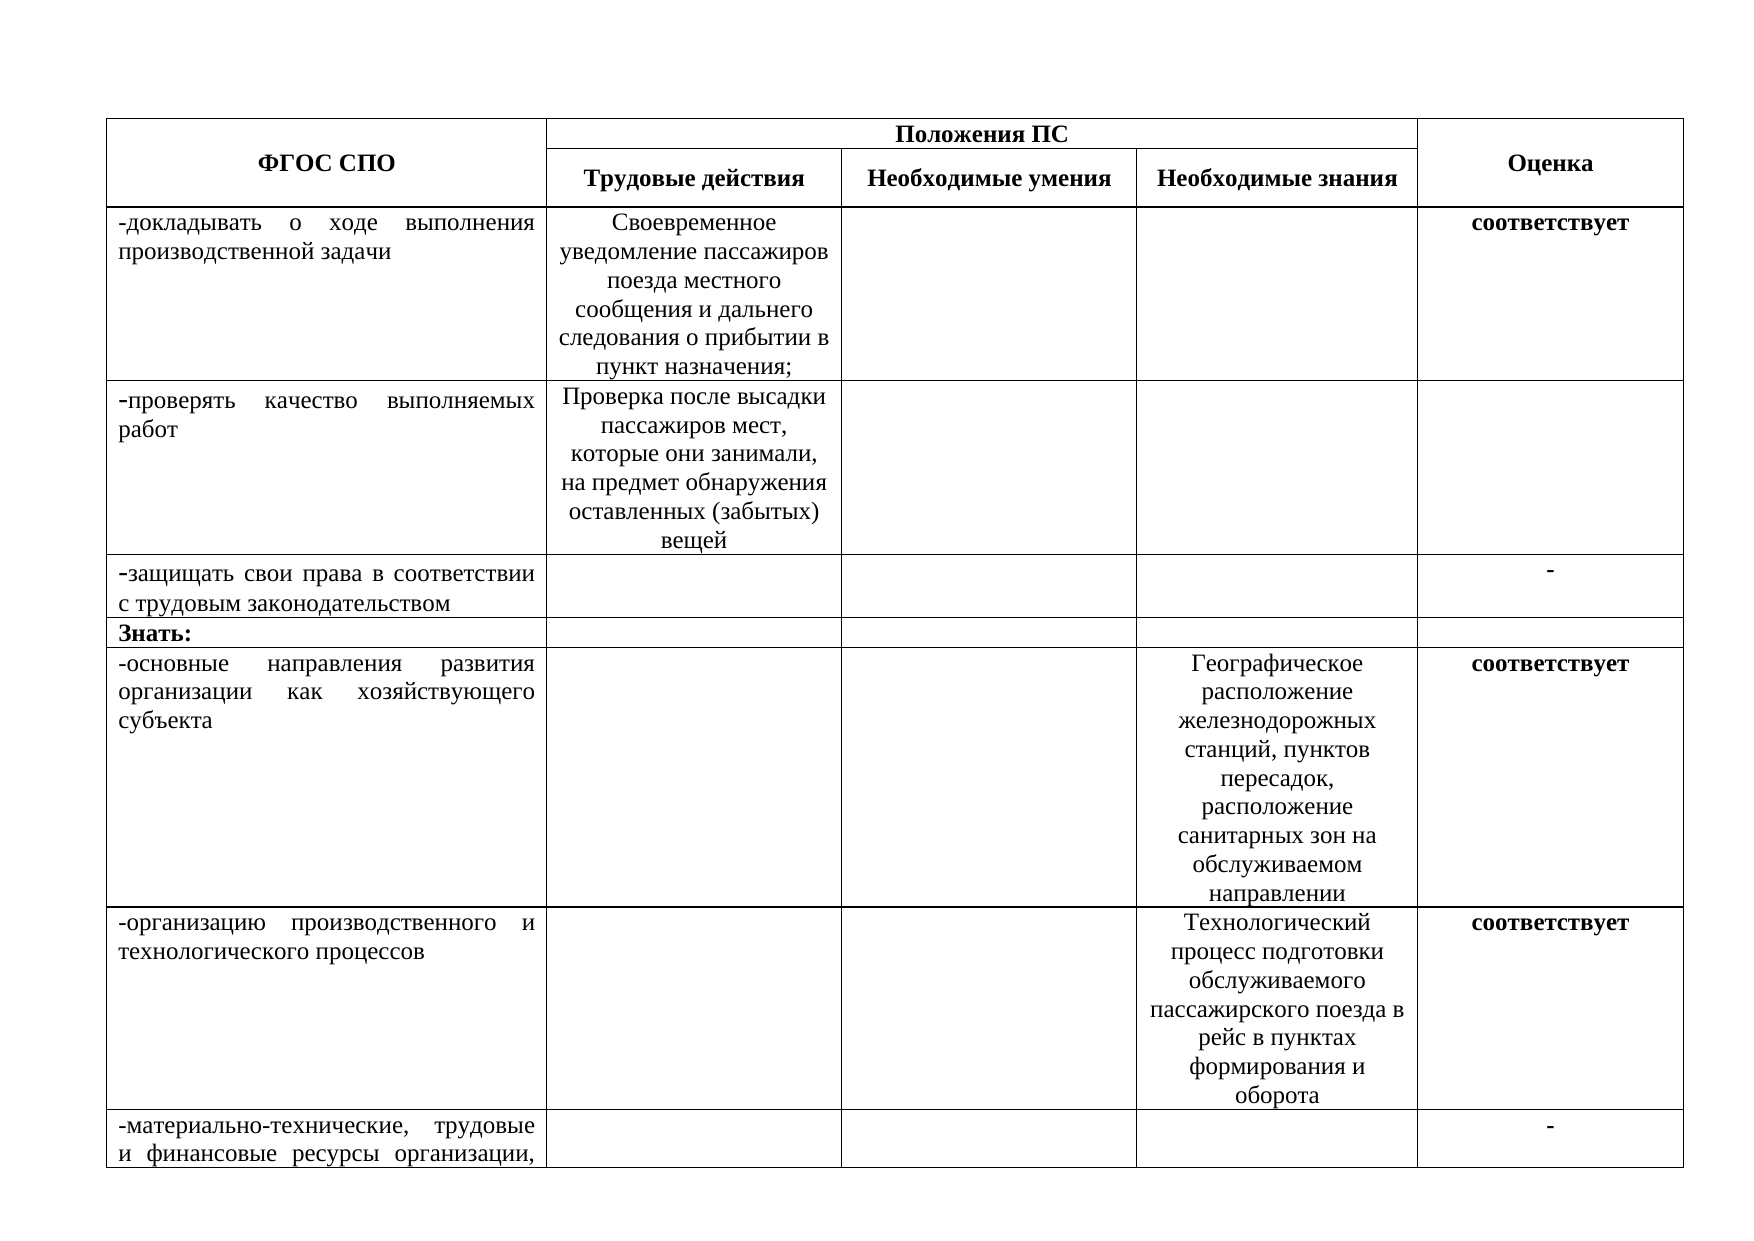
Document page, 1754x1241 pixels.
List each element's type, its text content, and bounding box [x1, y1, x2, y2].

table_cell Проверка после высадки пассажиров мест, которые они занимали, на предмет обнаружения оставленных (забытых) вещей [547, 381, 841, 553]
table_cell Своевременное уведомление пассажиров поезда местного сообщения и дальнего следования о прибытии в пункт назначения; [547, 208, 841, 380]
table_cell [1418, 381, 1683, 553]
table_header ФГОС СПО [107, 119, 546, 206]
table_cell Необходимые знания [1137, 149, 1417, 206]
table_cell Географическое расположение железнодорожных станций, пунктов пересадок, расположение санитарных зон на обслуживаемом направлении [1137, 648, 1417, 906]
table_cell -организацию производственного и технологического процессов [107, 908, 546, 1109]
table_cell - [1418, 555, 1683, 617]
table_cell -защищать свои права в соответствии с трудовым законодательством [107, 555, 546, 617]
table_cell [547, 1110, 841, 1167]
table_cell Технологический процесс подготовки обслуживаемого пассажирского поезда в рейс в пунктах формирования и оборота [1137, 908, 1417, 1109]
table_cell [547, 555, 841, 617]
table_cell [842, 381, 1136, 553]
table_cell -докладывать о ходе выполнения производственной задачи [107, 208, 546, 380]
table_cell -проверять качество выполняемых работ [107, 381, 546, 553]
table_cell Трудовые действия [547, 149, 841, 206]
table_cell [842, 618, 1136, 647]
table_cell [1137, 1110, 1417, 1167]
table_cell [842, 208, 1136, 380]
table_cell [842, 648, 1136, 906]
table_cell Необходимые умения [842, 149, 1136, 206]
table_cell - [1418, 1110, 1683, 1167]
table_cell соответствует [1418, 908, 1683, 1109]
table_cell [1137, 381, 1417, 553]
table_cell [1137, 555, 1417, 617]
table_cell [842, 555, 1136, 617]
table_cell соответствует [1418, 208, 1683, 380]
table_cell Знать: [107, 618, 546, 647]
table_cell [1137, 208, 1417, 380]
table_cell [547, 618, 841, 647]
table_cell -основные направления развития организации как хозяйствующего субъекта [107, 648, 546, 906]
table_cell [842, 908, 1136, 1109]
table_cell [547, 908, 841, 1109]
table_cell [1418, 618, 1683, 647]
table_cell [1137, 618, 1417, 647]
table_cell соответствует [1418, 648, 1683, 906]
table_header Оценка [1418, 119, 1683, 206]
table_cell [547, 648, 841, 906]
table_cell [842, 1110, 1136, 1167]
table_header Положения ПС [547, 119, 1417, 148]
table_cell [107, 1110, 546, 1167]
